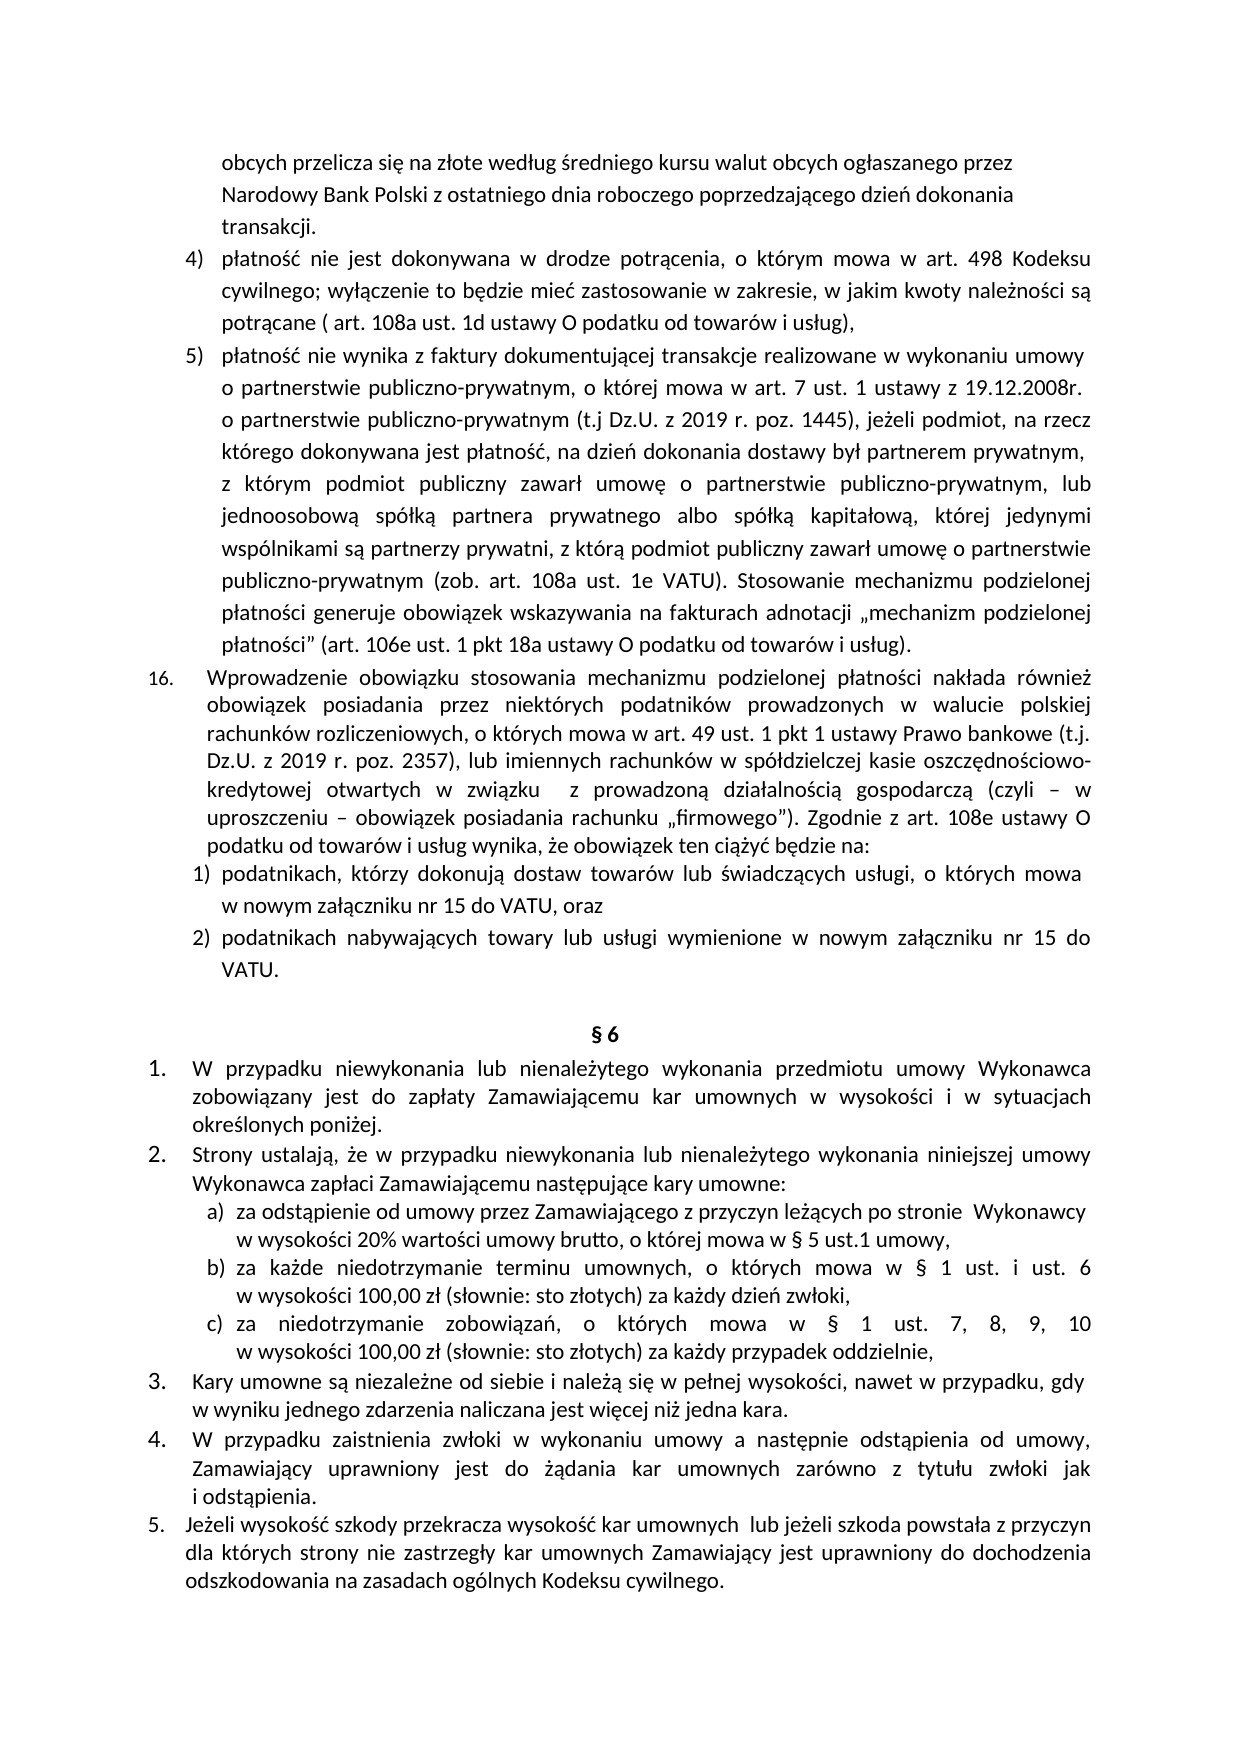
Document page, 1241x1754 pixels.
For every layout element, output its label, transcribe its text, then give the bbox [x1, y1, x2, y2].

text 1) podatnikach, którzy dokonują dostaw towarów lub świadczących usługi, o których mowa w nowym załączniku nr 15 do VATU, oraz [192, 859, 1093, 919]
text 2) podatnikach nabywających towary lub usługi wymienione w nowym załączniku nr 15 do VATU. [192, 923, 1093, 983]
list W przypadku zaistnienia zwłoki w wykonaniu umowy a następnie odstąpienia od umowy, Zamawiający uprawniony jest do żądania kar umownych zarówno z tytułu zwłoki jak i odstąpienia. [148, 1424, 1093, 1510]
list Wprowadzenie obowiązku stosowania mechanizmu podzielonej płatności nakłada również obowiązek posiadania przez niektórych podatników prowadzonych w walucie polskiej rachunków rozliczeniowych, o których mowa w art. 49 ust. 1 pkt 1 ustawy Prawo bankowe (t.j. Dz.U. z 2019 r. poz. 2357), lub imiennych rachunków w spółdzielczej kasie oszczędnościowo-kredytowej otwartych w związku z prowadzoną działalnością gospodarczą (czyli – w uproszczeniu – obowiązek posiadania rachunku „firmowego”). Zgodnie z art. 108e ustawy O podatku od towarów i usług wynika, że obowiązek ten ciążyć będzie na: [148, 663, 1093, 859]
text § 6 [517, 1020, 1093, 1048]
list za każde niedotrzymanie terminu umownych, o których mowa w § 1 ust. i ust. 6 w wysokości 100,00 zł (słownie: sto złotych) za każdy dzień zwłoki, [207, 1253, 1093, 1309]
text 5) płatność nie wynika z faktury dokumentującej transakcje realizowane w wykonaniu umowy o partnerstwie publiczno-prywatnym, o której mowa w art. 7 ust. 1 ustawy z 19.12.2008r. o partnerstwie publiczno-prywatnym (t.j Dz.U. z 2019 r. poz. 1445), jeżeli podmiot, na rzecz którego dokonywana jest płatność, na dzień dokonania dostawy był partnerem prywatnym, z którym podmiot publiczny zawarł umowę o partnerstwie publiczno-prywatnym, lub jednoosobową spółką partnera prywatnego albo spółką kapitałową, której jedynymi wspólnikami są partnerzy prywatni, z którą podmiot publiczny zawarł umowę o partnerstwie publiczno-prywatnym (zob. art. 108a ust. 1e VATU). Stosowanie mechanizmu podzielonej płatności generuje obowiązek wskazywania na fakturach adnotacji „mechanizm podzielonej płatności” (art. 106e ust. 1 pkt 18a ustawy O podatku od towarów i usług). [185, 341, 1093, 658]
list Jeżeli wysokość szkody przekracza wysokość kar umownych lub jeżeli szkoda powstała z przyczyn dla których strony nie zastrzegły kar umownych Zamawiający jest uprawniony do dochodzenia odszkodowania na zasadach ogólnych Kodeksu cywilnego. [148, 1510, 1093, 1594]
list Kary umowne są niezależne od siebie i należą się w pełnej wysokości, nawet w przypadku, gdy w wyniku jednego zdarzenia naliczana jest więcej niż jedna kara. [148, 1365, 1093, 1424]
list za niedotrzymanie zobowiązań, o których mowa w § 1 ust. 7, 8, 9, 10 w wysokości 100,00 zł (słownie: sto złotych) za każdy przypadek oddzielnie, [207, 1309, 1093, 1365]
text 4) płatność nie jest dokonywana w drodze potrącenia, o którym mowa w art. 498 Kodeksu cywilnego; wyłączenie to będzie mieć zastosowanie w zakresie, w jakim kwoty należności są potrącane ( art. 108a ust. 1d ustawy O podatku od towarów i usług), [185, 244, 1093, 337]
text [185, 148, 1093, 240]
list Strony ustalają, że w przypadku niewykonania lub nienależytego wykonania niniejszej umowy Wykonawca zapłaci Zamawiającemu następujące kary umowne: [148, 1138, 1093, 1197]
list W przypadku niewykonania lub nienależytego wykonania przedmiotu umowy Wykonawca zobowiązany jest do zapłaty Zamawiającemu kar umownych w wysokości i w sytuacjach określonych poniżej. [148, 1052, 1093, 1138]
list za odstąpienie od umowy przez Zamawiającego z przyczyn leżących po stronie Wykonawcy w wysokości 20% wartości umowy brutto, o której mowa w § 5 ust.1 umowy, [207, 1197, 1093, 1253]
